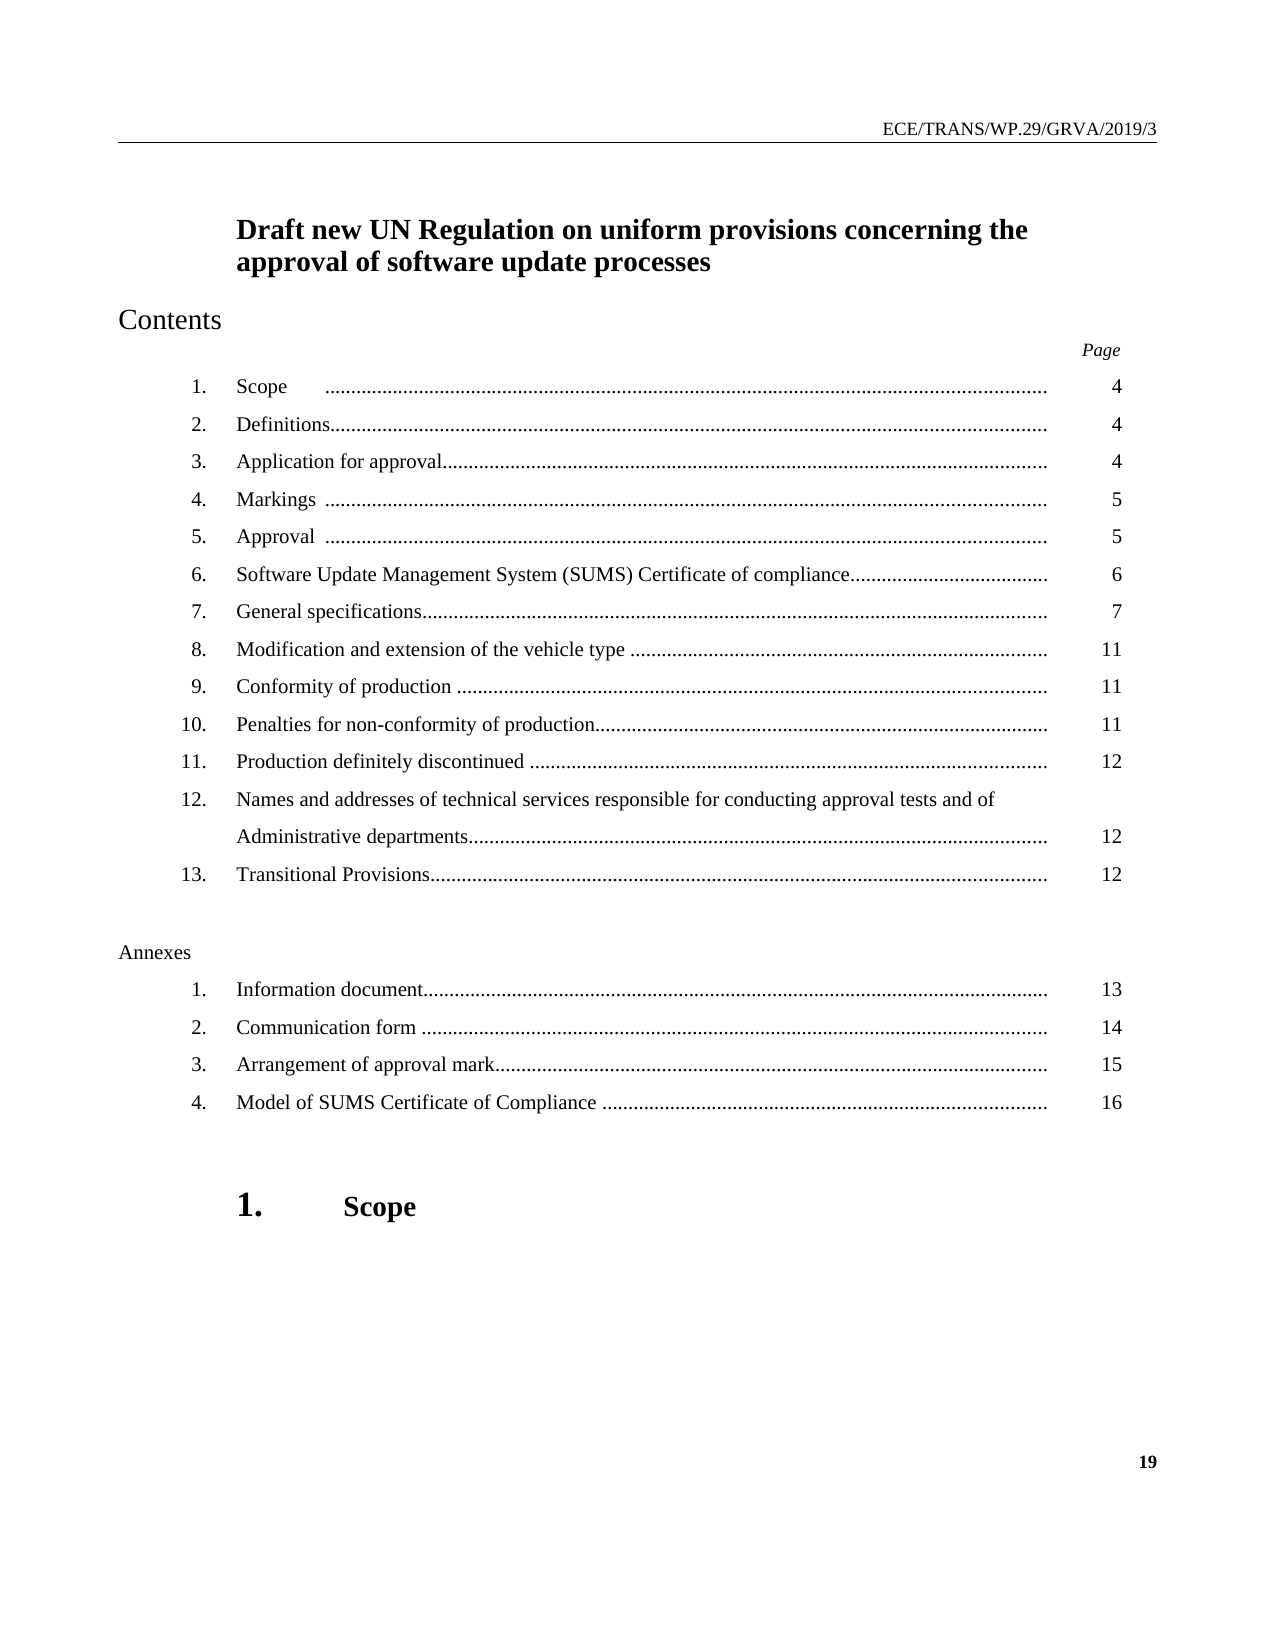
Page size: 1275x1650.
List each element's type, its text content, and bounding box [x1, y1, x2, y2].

text 2. Communication form 14 [118, 1014, 1157, 1039]
text 8. Modification and extension of the vehicle type 11 [118, 636, 1157, 661]
text Page [148, 336, 1157, 361]
text 2. Definitions 4 [118, 411, 1157, 436]
text 4. Model of SUMS Certificate of Compliance 16 [118, 1089, 1157, 1114]
text 1. Scope 4 [118, 373, 1157, 398]
text 11. Production definitely discontinued 12 [118, 748, 1157, 773]
text 10. Penalties for non-conformity of production 11 [118, 711, 1157, 736]
text 6. Software Update Management System (SUMS) Certificate of compliance 6 [118, 561, 1157, 586]
text 5. Approval 5 [118, 523, 1157, 548]
text Contents [118, 302, 1157, 336]
text 7. General specifications 7 [118, 598, 1157, 623]
text 3. Arrangement of approval mark 15 [118, 1051, 1157, 1076]
text 9. Conformity of production 11 [118, 673, 1157, 698]
text 1. Information document 13 [118, 976, 1157, 1001]
text 3. Application for approval 4 [118, 448, 1157, 473]
text Administrative departments 12 [118, 823, 1157, 848]
text 1. Scope [118, 1192, 1039, 1223]
text Annexes [118, 939, 1157, 964]
text 12. Names and addresses of technical services responsible for conducting approval tests and of [118, 786, 1157, 811]
text 13. Transitional Provisions 12 [118, 861, 1157, 886]
text 4. Markings 5 [118, 486, 1157, 511]
text Draft new UN Regulation on uniform provisions concerning the approval of software update processes [118, 215, 1039, 277]
